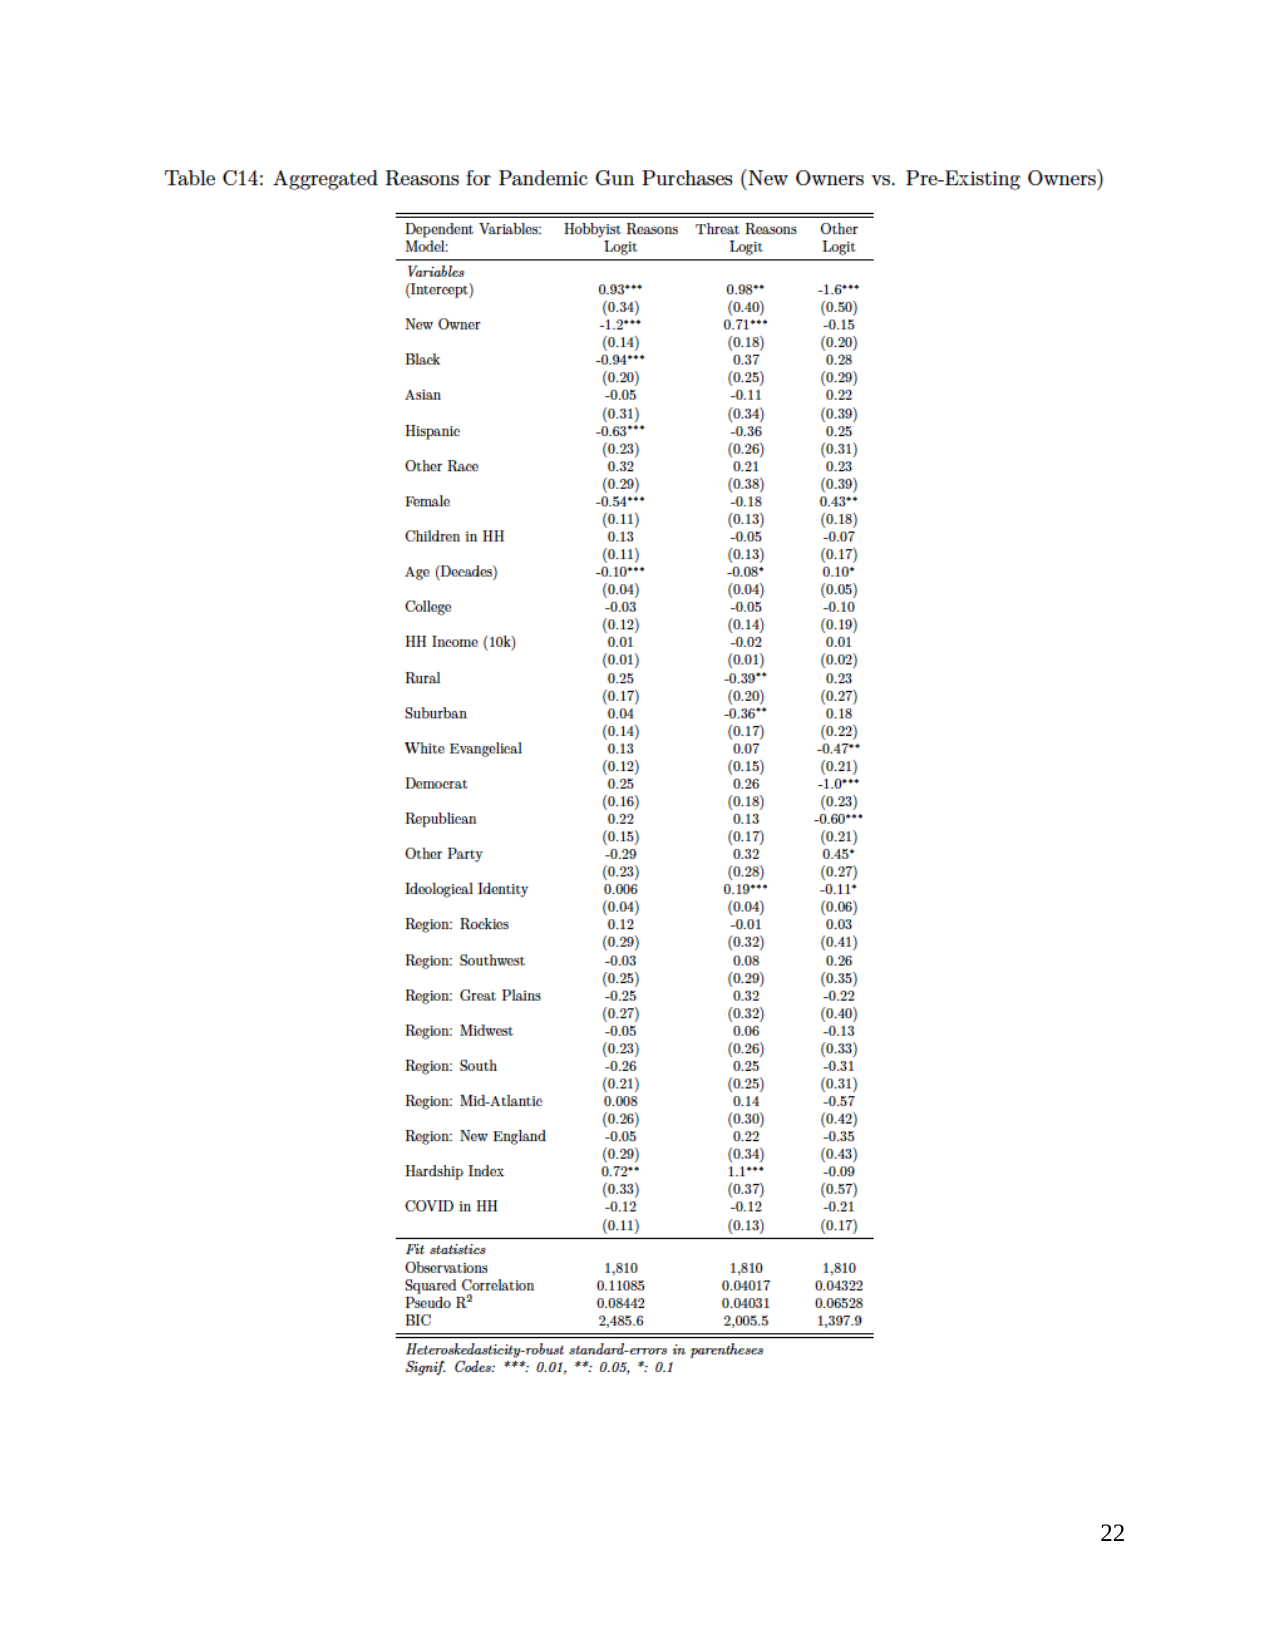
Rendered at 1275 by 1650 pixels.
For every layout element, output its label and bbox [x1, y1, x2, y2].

picture [150, 150, 1125, 1396]
